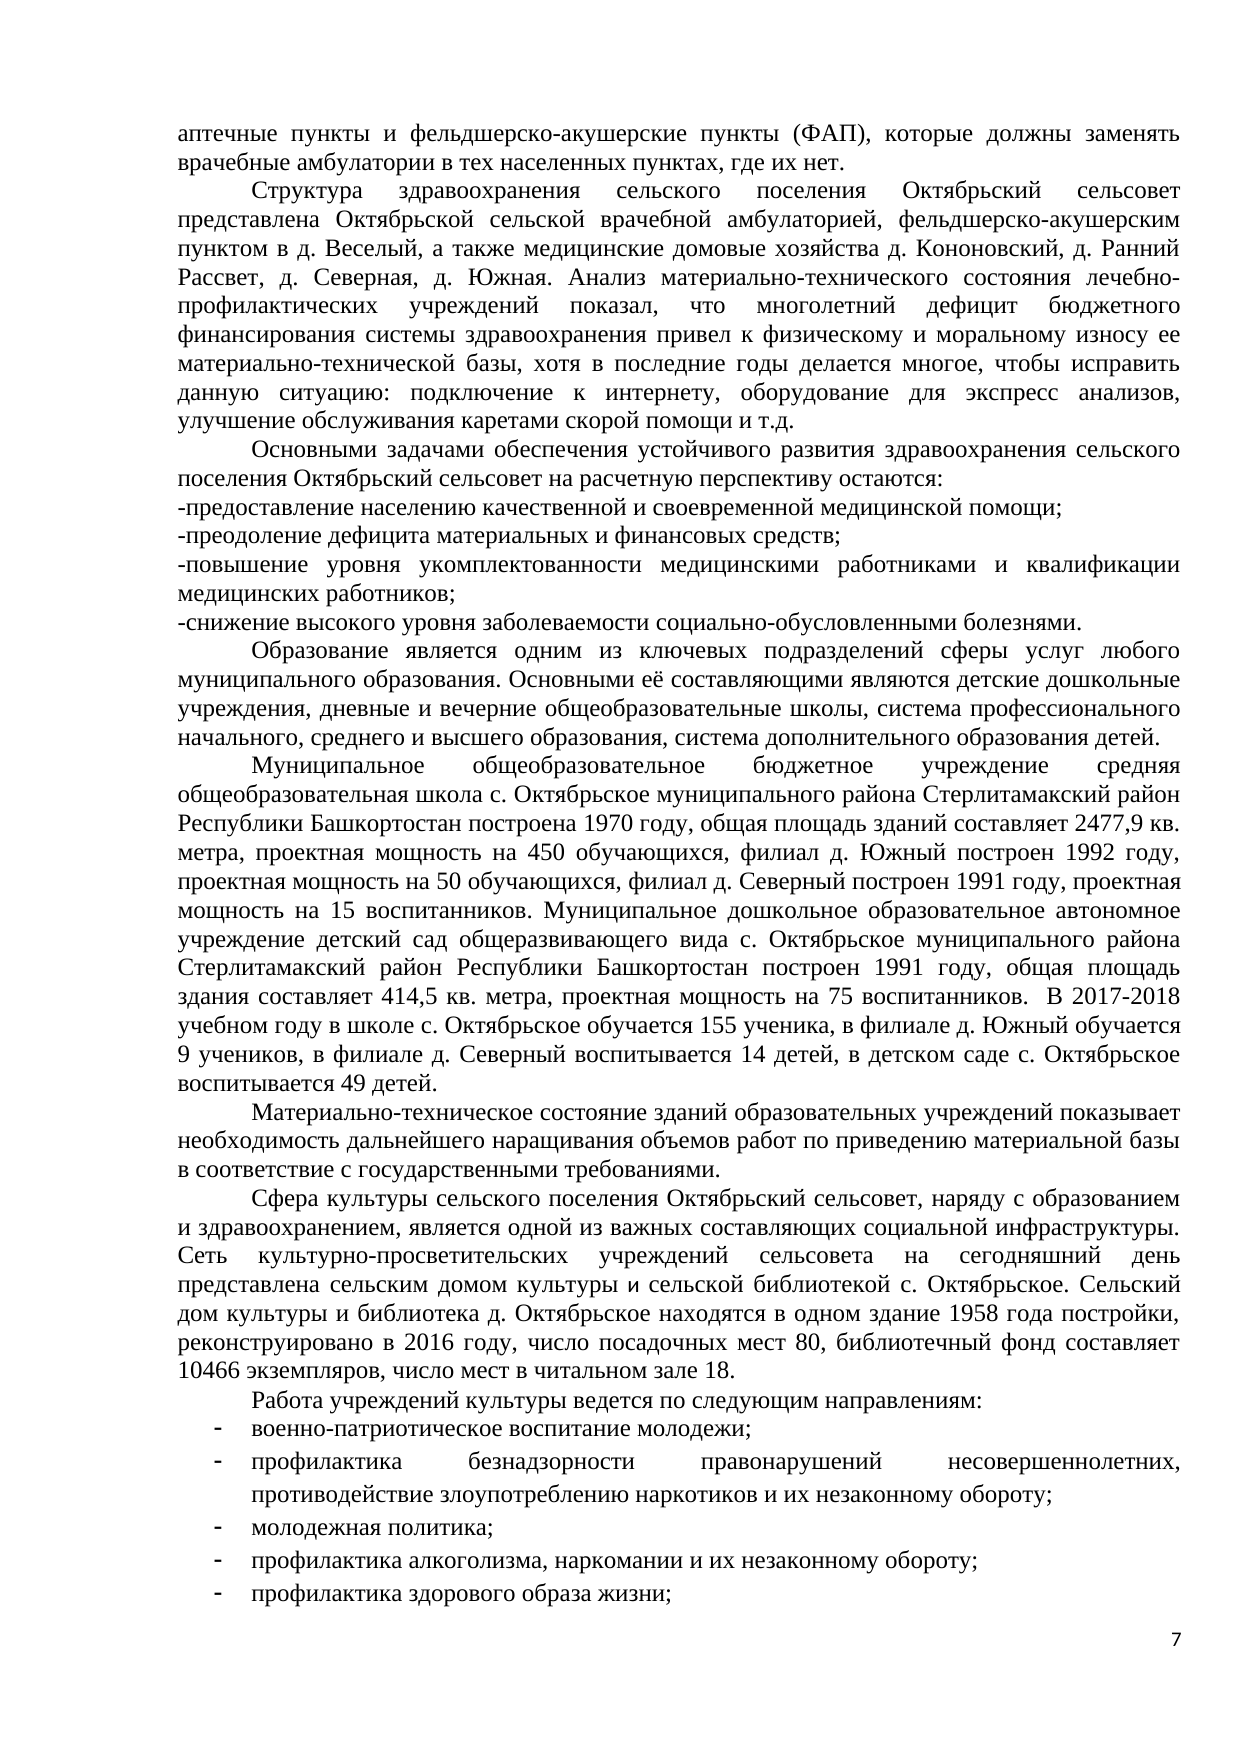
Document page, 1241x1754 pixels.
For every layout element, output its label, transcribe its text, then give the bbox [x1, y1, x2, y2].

text -предоставление населению качественной и своевременной медицинской помощи; [177, 492, 1181, 521]
text Образование является одним из ключевых подразделений сферы услуг любого муниципального образования. Основными её составляющими являются детские дошкольные учреждения, дневные и вечерние общеобразовательные школы, система профессионального начального, среднего и высшего образования, система дополнительного образования детей. [177, 636, 1181, 751]
list профилактика безнадзорности правонарушений несовершеннолетних, противодействие злоупотреблению наркотиков и их незаконному обороту; [213, 1446, 1181, 1508]
text Муниципальное общеобразовательное бюджетное учреждение средняя общеобразовательная школа с. Октябрьское муниципального района Стерлитамакский район Республики Башкортостан построена 1970 году, общая площадь зданий составляет 2477,9 кв. метра, проектная мощность на 450 обучающихся, филиал д. Южный построен 1992 году, проектная мощность на 50 обучающихся, филиал д. Северный построен 1991 году, проектная мощность на 15 воспитанников. Муниципальное дошкольное образовательное автономное учреждение детский сад общеразвивающего вида с. Октябрьское муниципального района Стерлитамакский район Республики Башкортостан построен 1991 году, общая площадь здания составляет 414,5 кв. метра, проектная мощность на 75 воспитанников. В 2017-2018 учебном году в школе с. Октябрьское обучается 155 ученика, в филиале д. Южный обучается 9 учеников, в филиале д. Северный воспитывается 14 детей, в детском саде с. Октябрьское воспитывается 49 детей. [177, 751, 1181, 1097]
text -снижение высокого уровня заболеваемости социально-обусловленными болезнями. [177, 607, 1181, 636]
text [177, 118, 1181, 176]
text Материально-техническое состояние зданий образовательных учреждений показывает необходимость дальнейшего наращивания объемов работ по приведению материальной базы в соответствие с государственными требованиями. [177, 1097, 1181, 1183]
text -повышение уровня укомплектованности медицинскими работниками и квалификации медицинских работников; [177, 549, 1181, 607]
text Структура здравоохранения сельского поселения Октябрьский сельсовет представлена Октябрьской сельской врачебной амбулаторией, фельдшерско-акушерским пунктом в д. Веселый, а также медицинские домовые хозяйства д. Кононовский, д. Ранний Рассвет, д. Северная, д. Южная. Анализ материально-технического состояния лечебно-профилактических учреждений показал, что многолетний дефицит бюджетного финансирования системы здравоохранения привел к физическому и моральному износу ее материально-технической базы, хотя в последние годы делается многое, чтобы исправить данную ситуацию: подключение к интернету, оборудование для экспресс анализов, улучшение обслуживания каретами скорой помощи и т.д. [177, 176, 1181, 434]
text Основными задачами обеспечения устойчивого развития здравоохранения сельского поселения Октябрьский сельсовет на расчетную перспективу остаются: [177, 434, 1181, 492]
text -преодоление дефицита материальных и финансовых средств; [177, 521, 1181, 549]
list профилактика алкоголизма, наркомании и их незаконному обороту; [213, 1546, 1181, 1574]
list военно-патриотическое воспитание молодежи; [213, 1413, 1181, 1442]
text Сфера культуры сельского поселения Октябрьский сельсовет, наряду с образованием и здравоохранением, является одной из важных составляющих социальной инфраструктуры. Сеть культурно-просветительских учреждений сельсовета на сегодняшний день представлена сельским домом культуры и сельской библиотекой с. Октябрьское. Сельский дом культуры и библиотека д. Октябрьское находятся в одном здание 1958 года постройки, реконструировано в 2016 году, число посадочных мест 80, библиотечный фонд составляет 10466 экземпляров, число мест в читальном зале 18. [177, 1183, 1181, 1385]
list молодежная политика; [213, 1512, 1181, 1541]
list профилактика здорового образа жизни; [213, 1578, 1181, 1607]
text Работа учреждений культуры ведется по следующим направлениям: [177, 1385, 1181, 1413]
